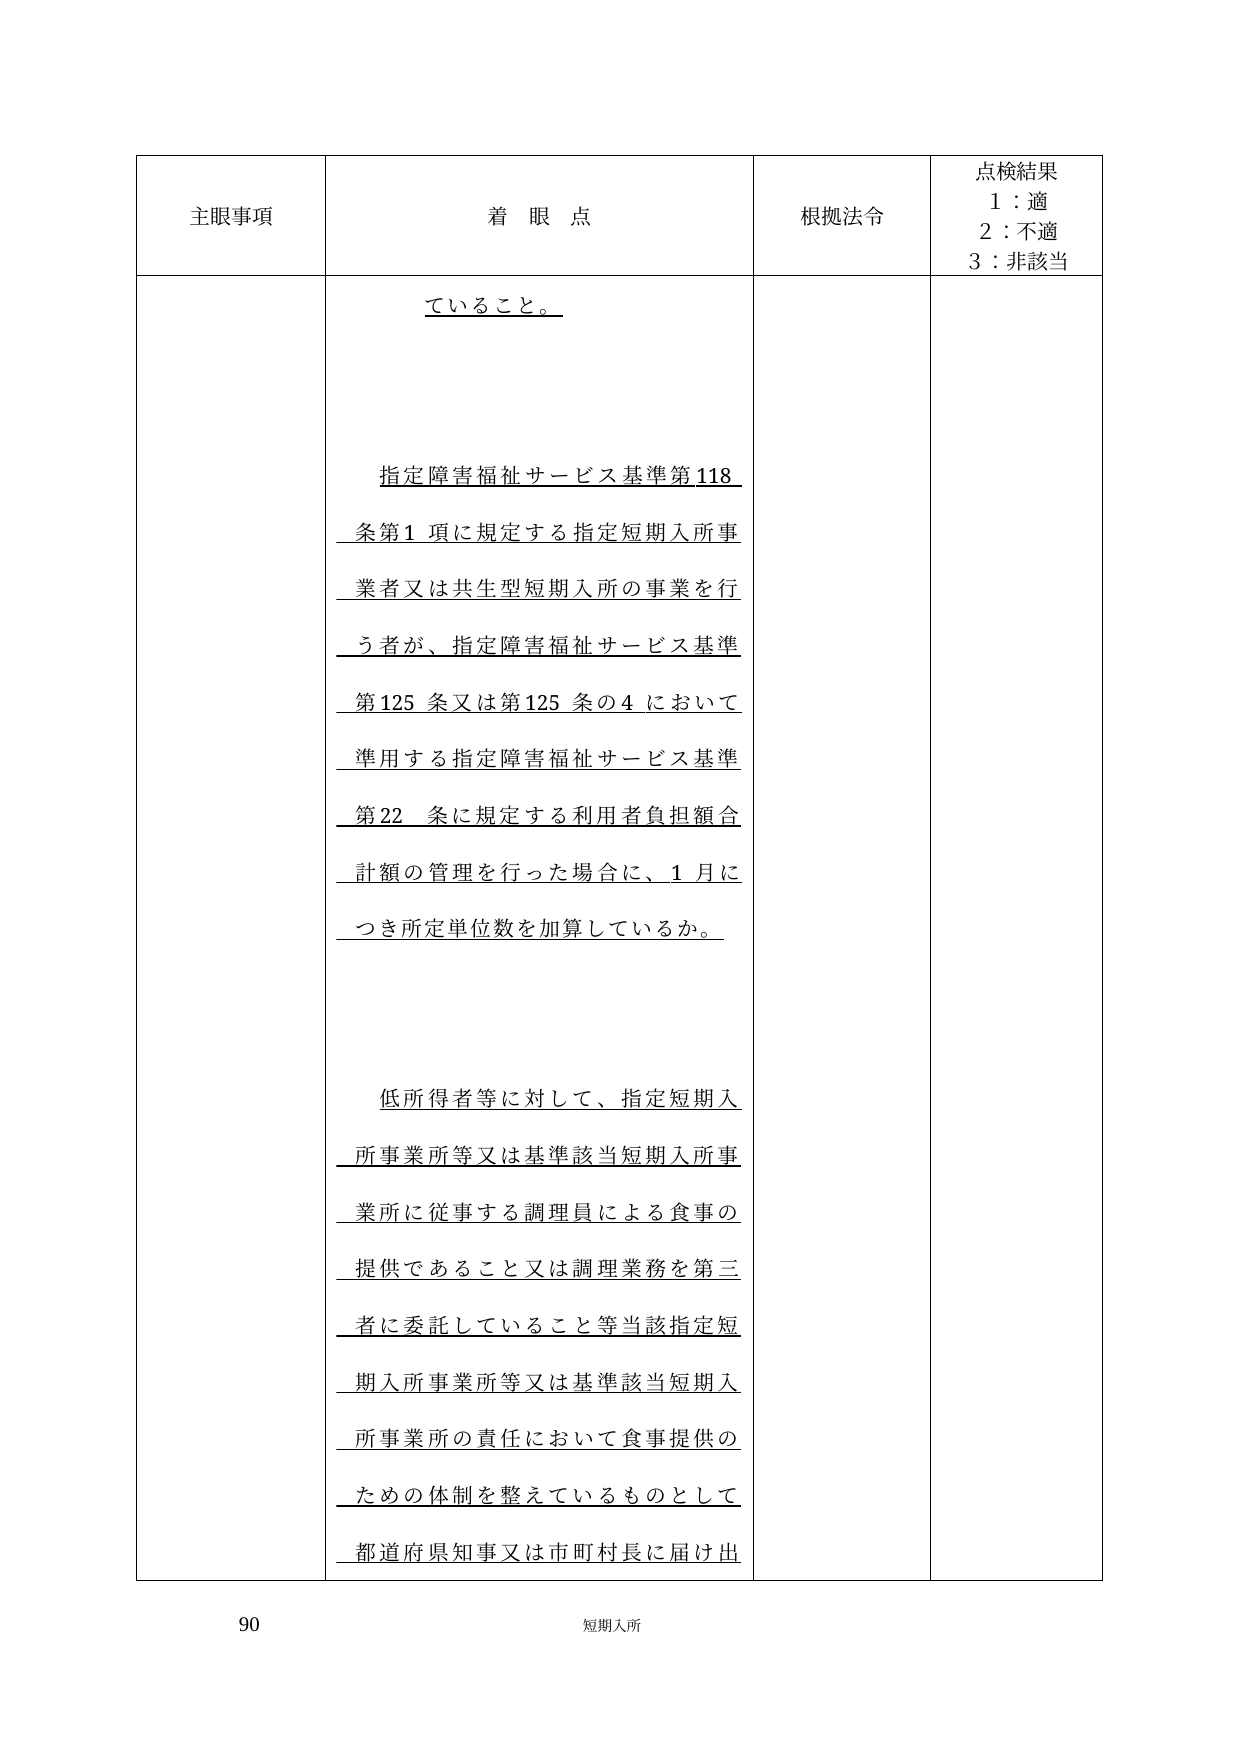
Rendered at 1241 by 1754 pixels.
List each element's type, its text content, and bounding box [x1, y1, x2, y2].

table_header 着 眼 点 [326, 156, 753, 275]
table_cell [137, 276, 325, 1579]
table_header 点検結果 １：適 ２：不適 ３：非該当 [931, 156, 1102, 275]
table_header 根拠法令 [754, 156, 930, 275]
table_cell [754, 276, 930, 1579]
table_header 主眼事項 [137, 156, 325, 275]
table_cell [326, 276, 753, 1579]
table_cell [931, 276, 1102, 1579]
